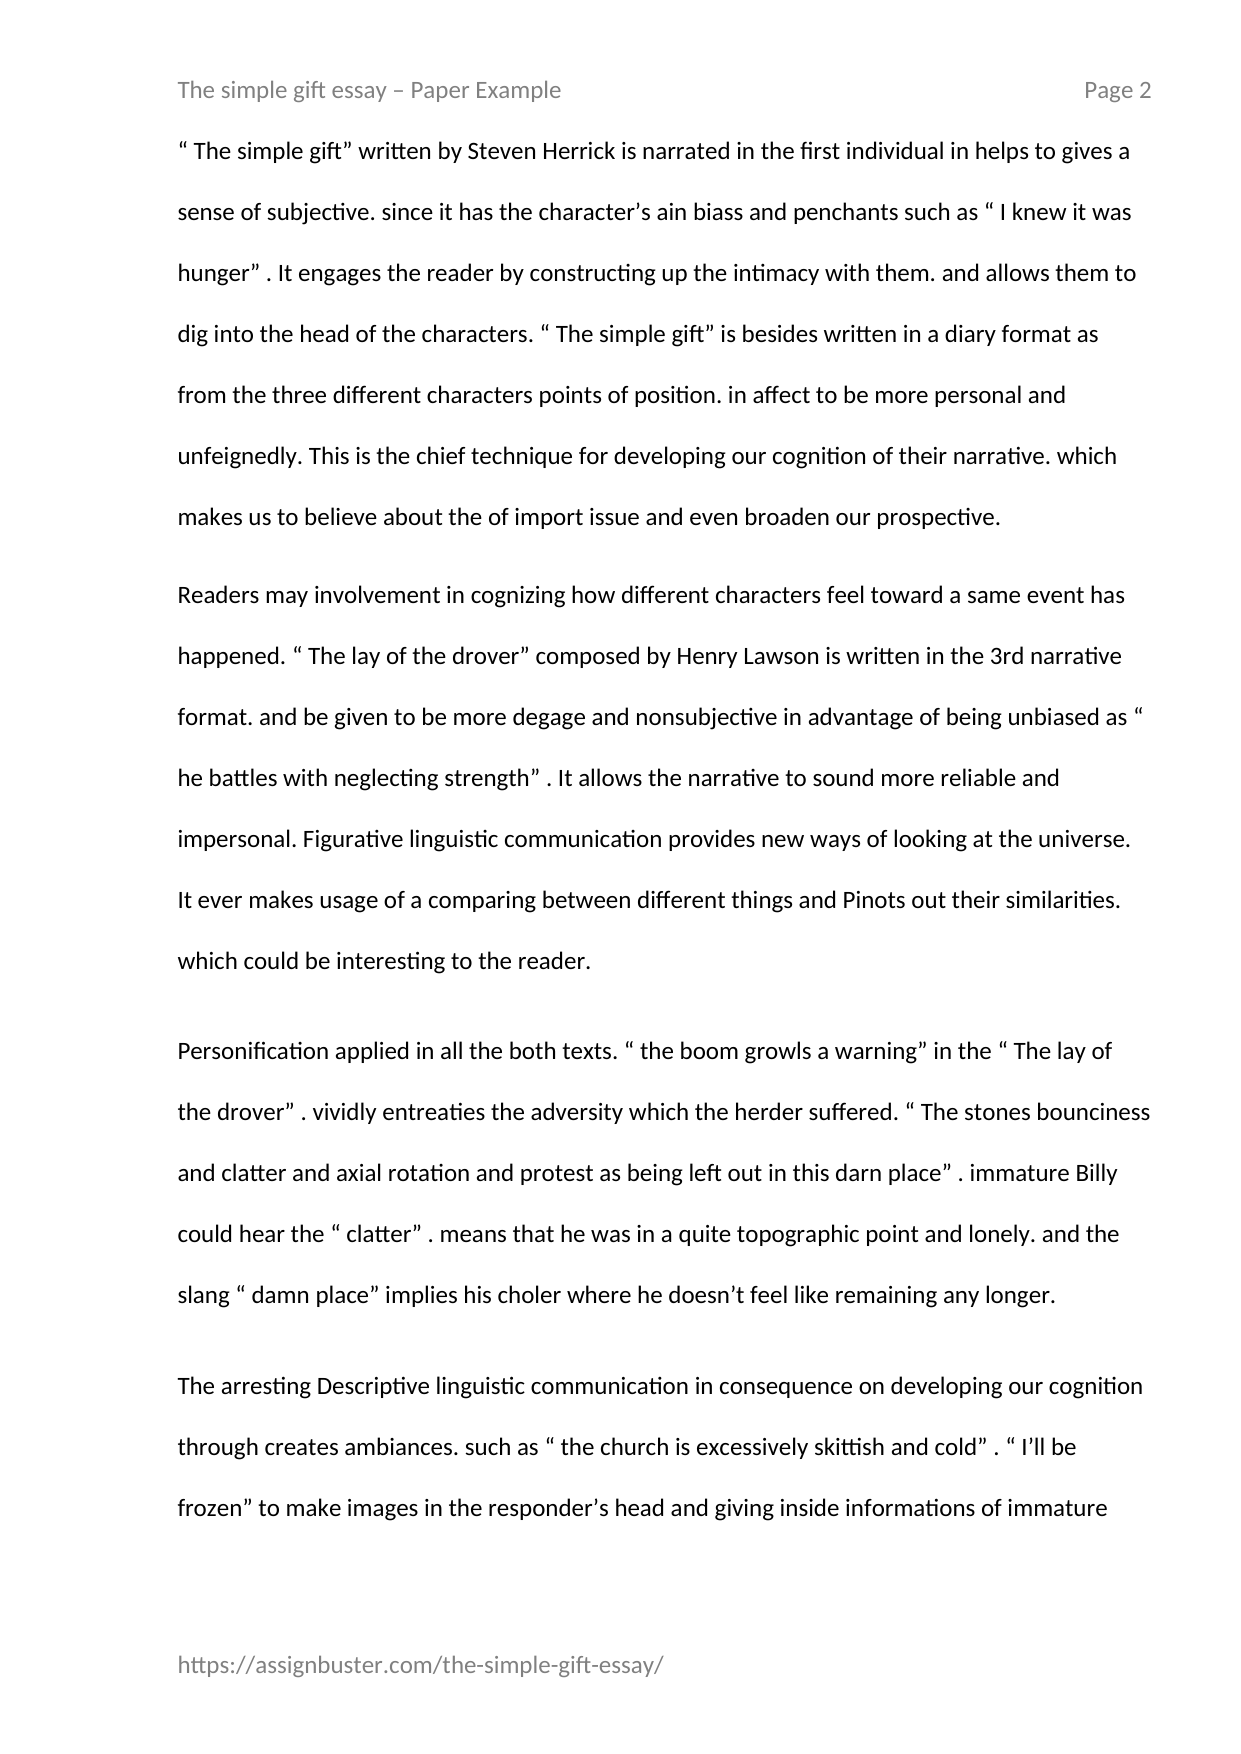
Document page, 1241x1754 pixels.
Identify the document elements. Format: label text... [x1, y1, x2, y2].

text Readers may involvement in cognizing how different characters feel toward a same event has happened. “ The lay of the drover” composed by Henry Lawson is written in the 3rd narrative format. and be given to be more degage and nonsubjective in advantage of being unbiased as “ he battles with neglecting strength” . It allows the narrative to sound more reliable and impersonal. Figurative linguistic communication provides new ways of looking at the universe. It ever makes usage of a comparing between different things and Pinots out their similarities. which could be interesting to the reader. [177, 579, 1152, 976]
text “ The simple gift” written by Steven Herrick is narrated in the first individual in helps to gives a sense of subjective. since it has the character’s ain biass and penchants such as “ I knew it was hunger” . It engages the reader by constructing up the intimacy with them. and allows them to dig into the head of the characters. “ The simple gift” is besides written in a diary format as from the three different characters points of position. in affect to be more personal and unfeignedly. This is the chief technique for developing our cognition of their narrative. which makes us to believe about the of import issue and even broaden our prospective. [177, 135, 1152, 532]
text Personification applied in all the both texts. “ the boom growls a warning” in the “ The lay of the drover” . vividly entreaties the adversity which the herder suffered. “ The stones bounciness and clatter and axial rotation and protest as being left out in this darn place” . immature Billy could hear the “ clatter” . means that he was in a quite topographic point and lonely. and the slang “ damn place” implies his choler where he doesn’t feel like remaining any longer. [177, 1036, 1152, 1310]
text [177, 1370, 1152, 1523]
